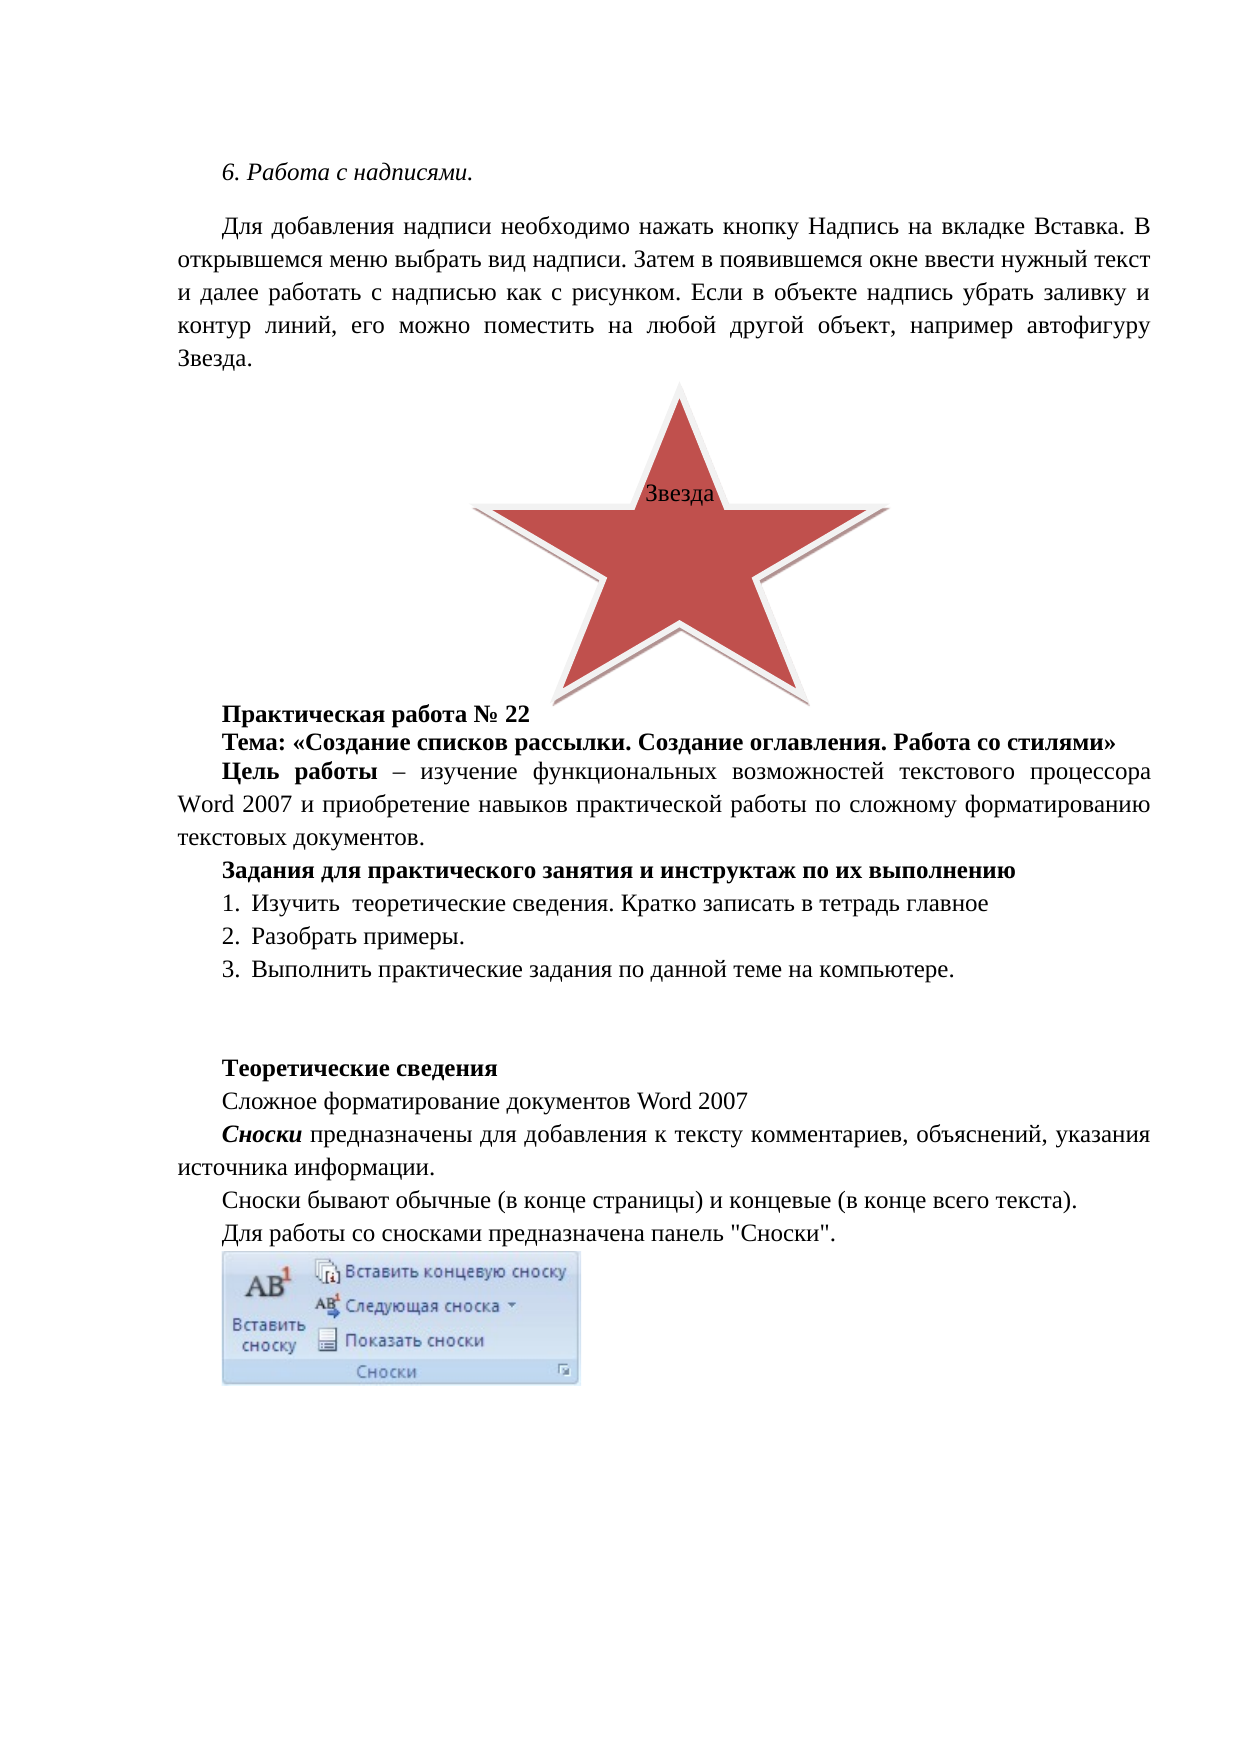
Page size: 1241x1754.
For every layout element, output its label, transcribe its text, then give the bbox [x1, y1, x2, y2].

text Теоретические сведения [177, 1053, 1152, 1082]
text Для работы со сносками предназначена панель "Сноски". [177, 1218, 1152, 1247]
text Цель работы – изучение функциональных возможностей текстового процессора Word 2007 и приобретение навыков практической работы по сложному форматированию текстовых документов. [177, 756, 1152, 851]
text Задания для практического занятия и инструктаж по их выполнению [177, 855, 1152, 884]
text Сложное форматирование документов Word 2007 [177, 1086, 1152, 1115]
list Выполнить практические задания по данной теме на компьютере. [177, 954, 1152, 983]
text Сноски предназначены для добавления к тексту комментариев, объяснений, указания источника информации. [177, 1119, 1152, 1181]
text 6. Работа с надписями. [177, 157, 1152, 186]
list Разобрать примеры. [177, 921, 1152, 950]
picture [221, 1251, 582, 1386]
text Сноски бывают обычные (в конце страницы) и концевые (в конце всего текста). [177, 1186, 1152, 1214]
list Изучить теоретические сведения. Кратко записать в тетрадь главное [177, 888, 1152, 917]
text Практическая работа № 22 [177, 699, 1152, 727]
text Тема: «Создание списков рассылки. Создание оглавления. Работа со стилями» [177, 727, 1152, 756]
text Для добавления надписи необходимо нажать кнопку Надпись на вкладке Вставка. В открывшемся меню выбрать вид надписи. Затем в появившемся окне ввести нужный текст и далее работать с надписью как с рисунком. Если в объекте надпись убрать заливку и контур линий, его можно поместить на любой другой объект, например автофигуру Звезда. [177, 211, 1152, 372]
